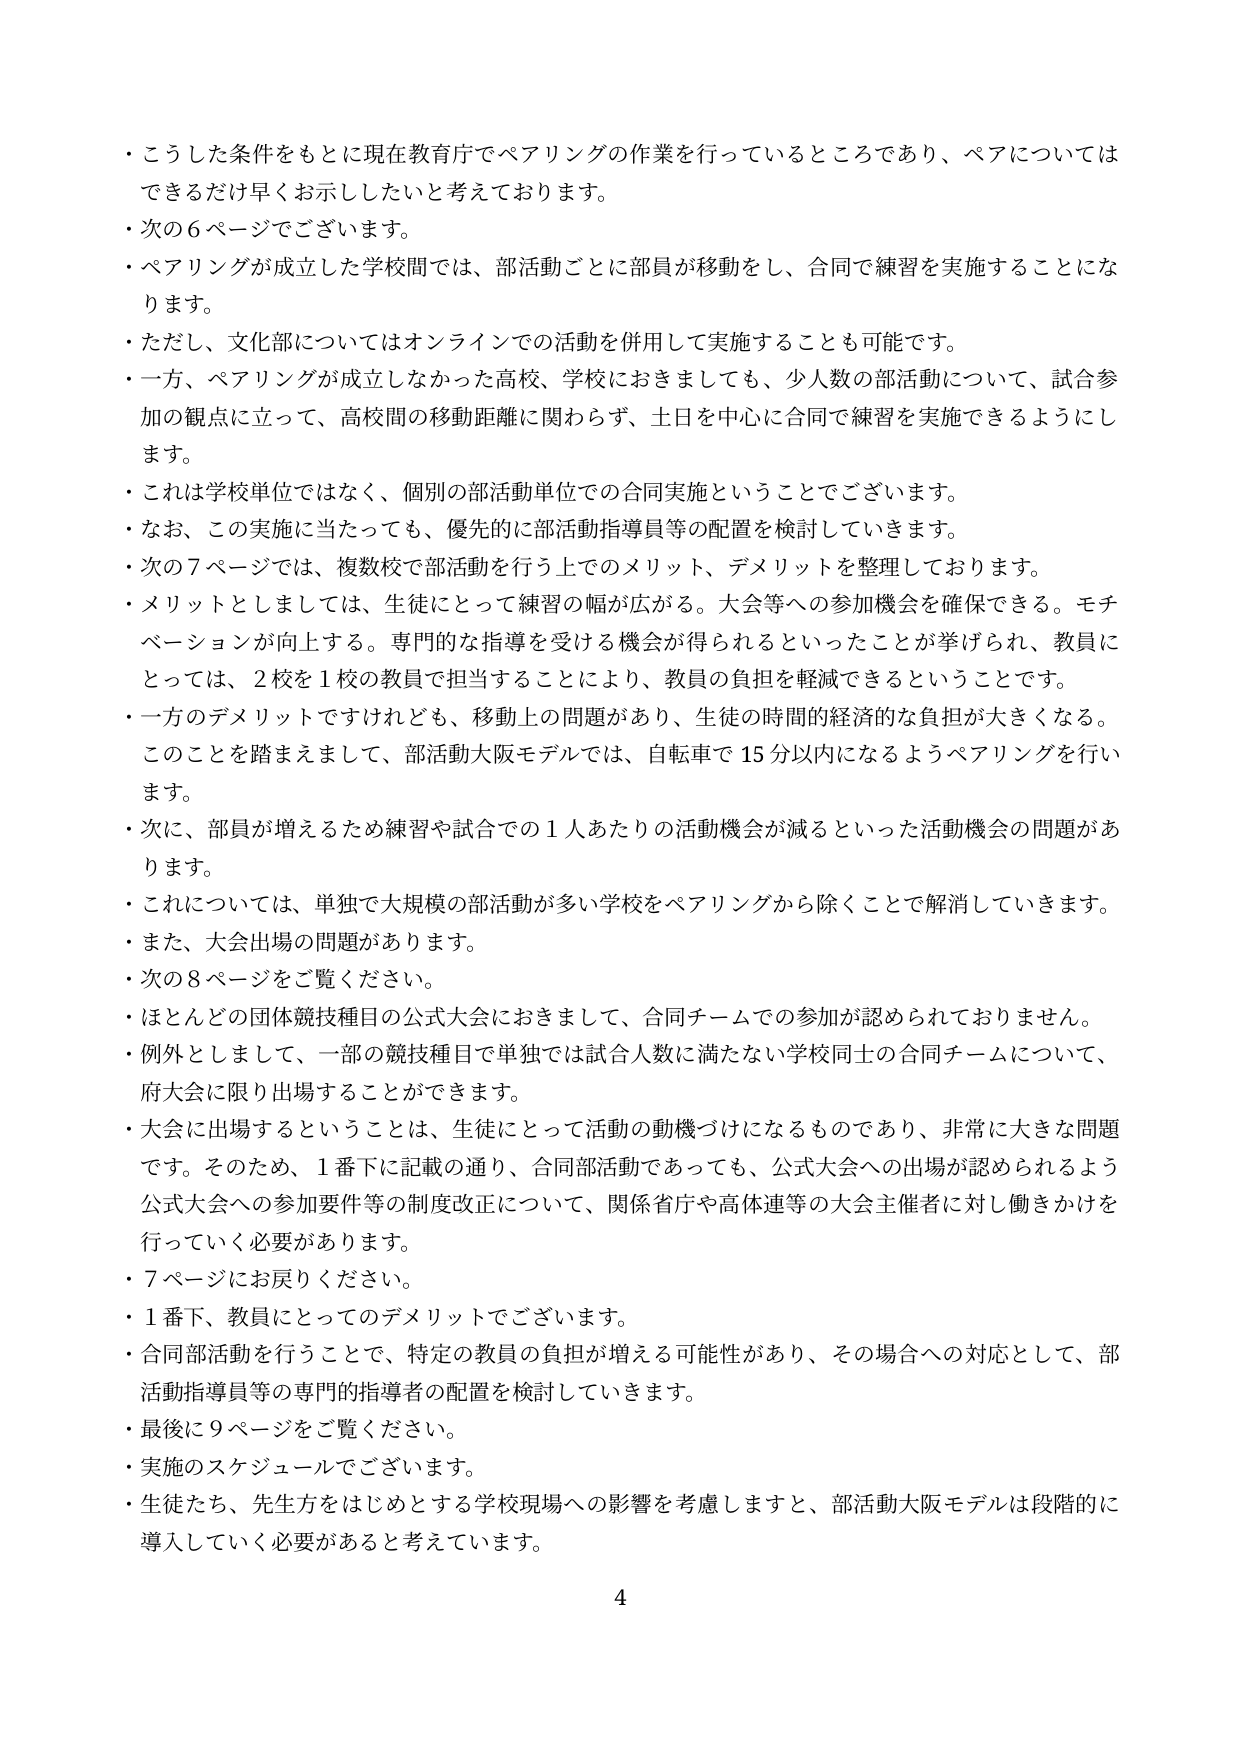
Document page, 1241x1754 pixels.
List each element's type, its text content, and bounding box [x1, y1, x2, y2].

text ・次に、部員が増えるため練習や試合での１人あたりの活動機会が減るといった活動機会の問題があります。 [118, 809, 1122, 884]
text ・実施のスケジュールでございます。 [118, 1447, 1122, 1484]
text ・なお、この実施に当たっても、優先的に部活動指導員等の配置を検討していきます。 [118, 509, 1122, 547]
text ・一方のデメリットですけれども、移動上の問題があり、生徒の時間的経済的な負担が大きくなる。このことを踏まえまして、部活動大阪モデルでは、自転車で15分以内になるようペアリングを行います。 [118, 697, 1122, 809]
text ・ペアリングが成立した学校間では、部活動ごとに部員が移動をし、合同で練習を実施することになります。 [118, 247, 1122, 322]
text ・一方、ペアリングが成立しなかった高校、学校におきましても、少人数の部活動について、試合参加の観点に立って、高校間の移動距離に関わらず、土日を中心に合同で練習を実施できるようにします。 [118, 359, 1122, 472]
text ・こうした条件をもとに現在教育庁でペアリングの作業を行っているところであり、ペアについてはできるだけ早くお示ししたいと考えております。 [118, 134, 1122, 209]
text ・最後に９ページをご覧ください。 [118, 1409, 1122, 1447]
text ・また、大会出場の問題があります。 [118, 922, 1122, 959]
text ・次の７ページでは、複数校で部活動を行う上でのメリット、デメリットを整理しております。 [118, 547, 1122, 584]
text ・大会に出場するということは、生徒にとって活動の動機づけになるものであり、非常に大きな問題です。そのため、１番下に記載の通り、合同部活動であっても、公式大会への出場が認められるよう公式大会への参加要件等の制度改正について、関係省庁や高体連等の大会主催者に対し働きかけを行っていく必要があります。 [118, 1109, 1122, 1259]
text ・１番下、教員にとってのデメリットでございます。 [118, 1297, 1122, 1334]
text ・ほとんどの団体競技種目の公式大会におきまして、合同チームでの参加が認められておりません。 [118, 997, 1122, 1034]
text ・メリットとしましては、生徒にとって練習の幅が広がる。大会等への参加機会を確保できる。モチベーションが向上する。専門的な指導を受ける機会が得られるといったことが挙げられ、教員にとっては、２校を１校の教員で担当することにより、教員の負担を軽減できるということです。 [118, 584, 1122, 697]
text ・次の６ページでございます。 [118, 209, 1122, 247]
text ・これについては、単独で大規模の部活動が多い学校をペアリングから除くことで解消していきます。 [118, 884, 1122, 922]
text ・合同部活動を行うことで、特定の教員の負担が増える可能性があり、その場合への対応として、部活動指導員等の専門的指導者の配置を検討していきます。 [118, 1334, 1122, 1409]
text ・ただし、文化部についてはオンラインでの活動を併用して実施することも可能です。 [118, 322, 1122, 359]
text ・例外としまして、一部の競技種目で単独では試合人数に満たない学校同士の合同チームについて、府大会に限り出場することができます。 [118, 1034, 1122, 1109]
text ・７ページにお戻りください。 [118, 1259, 1122, 1297]
text ・生徒たち、先生方をはじめとする学校現場への影響を考慮しますと、部活動大阪モデルは段階的に導入していく必要があると考えています。 [118, 1484, 1122, 1559]
text ・これは学校単位ではなく、個別の部活動単位での合同実施ということでございます。 [118, 472, 1122, 509]
text ・次の８ページをご覧ください。 [118, 959, 1122, 997]
